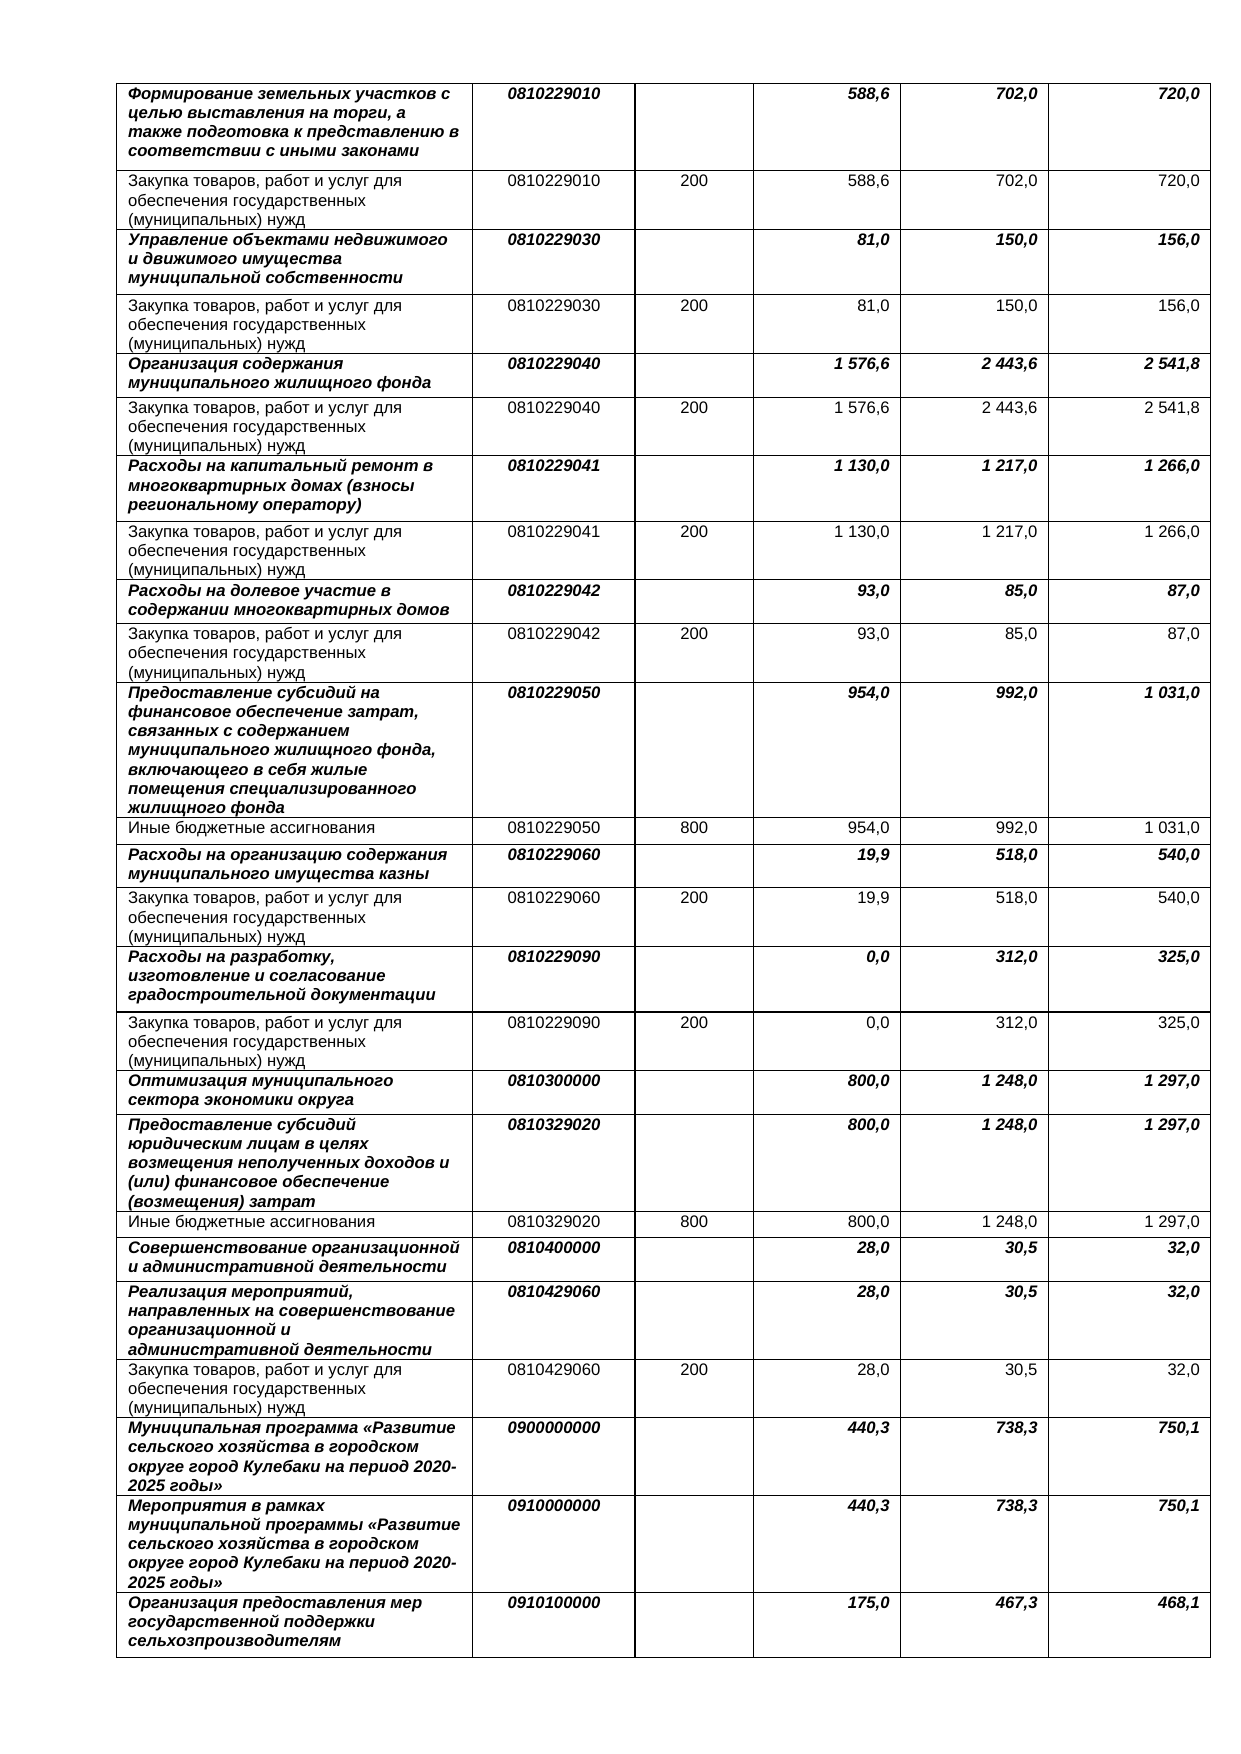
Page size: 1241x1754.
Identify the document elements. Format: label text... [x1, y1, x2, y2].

table_cell 0,0 [754, 1013, 900, 1070]
table_cell 800,0 [754, 1212, 900, 1237]
table_cell 1 130,0 [754, 456, 900, 521]
table_cell 1 297,0 [1049, 1071, 1210, 1114]
table_cell 32,0 [1049, 1238, 1210, 1281]
table_cell 87,0 [1049, 624, 1210, 682]
table_cell Закупка товаров, работ и услуг для обеспечения государственных (муниципальных) нужд [117, 624, 472, 682]
table_cell 200 [636, 171, 753, 229]
table_cell 800 [636, 818, 753, 843]
table_cell 738,3 [901, 1496, 1048, 1592]
table_cell 750,1 [1049, 1496, 1210, 1592]
table_cell 28,0 [754, 1360, 900, 1417]
table_cell 1 130,0 [754, 522, 900, 579]
table_cell 312,0 [901, 947, 1048, 1011]
table_cell 800,0 [754, 1071, 900, 1114]
table_cell Закупка товаров, работ и услуг для обеспечения государственных (муниципальных) нужд [117, 888, 472, 946]
table_cell [636, 1115, 753, 1211]
table_cell 0810229060 [473, 888, 634, 946]
table_cell [636, 456, 753, 521]
table_cell 0900000000 [473, 1418, 634, 1495]
table_cell 0810429060 [473, 1360, 634, 1417]
table_cell 1 031,0 [1049, 818, 1210, 843]
table_cell 2 443,6 [901, 398, 1048, 455]
table_cell Закупка товаров, работ и услуг для обеспечения государственных (муниципальных) нужд [117, 398, 472, 455]
table_cell 540,0 [1049, 845, 1210, 887]
table_cell 2 541,8 [1049, 398, 1210, 455]
table_cell 800 [636, 1212, 753, 1237]
table_cell 0810229040 [473, 354, 634, 397]
table_cell 0810329020 [473, 1212, 634, 1237]
table_cell 0810329020 [473, 1115, 634, 1211]
table_cell [636, 947, 753, 1011]
table_cell 0910100000 [473, 1593, 634, 1657]
table_cell 0810229030 [473, 230, 634, 294]
table_cell Организация предоставления мер государственной поддержки сельхозпроизводителям [117, 1593, 472, 1657]
table_cell 30,5 [901, 1238, 1048, 1281]
table_cell 0810229010 [473, 171, 634, 229]
table_cell 1 576,6 [754, 354, 900, 397]
table_cell Мероприятия в рамках муниципальной программы «Развитие сельского хозяйства в городском округе город Кулебаки на период 2020-2025 годы» [117, 1496, 472, 1592]
table_cell 28,0 [754, 1282, 900, 1358]
table_cell 0,0 [754, 947, 900, 1011]
table_cell 312,0 [901, 1013, 1048, 1070]
table_cell 200 [636, 1360, 753, 1417]
table_cell Расходы на долевое участие в содержании многоквартирных домов [117, 580, 472, 623]
table_cell 738,3 [901, 1418, 1048, 1495]
table_cell 156,0 [1049, 230, 1210, 294]
table_cell 2 541,8 [1049, 354, 1210, 397]
table_cell 0810229050 [473, 818, 634, 843]
table_cell 32,0 [1049, 1282, 1210, 1358]
table_cell Закупка товаров, работ и услуг для обеспечения государственных (муниципальных) нужд [117, 171, 472, 229]
table_cell 720,0 [1049, 171, 1210, 229]
table_cell [636, 84, 753, 170]
table_cell 992,0 [901, 818, 1048, 843]
table_cell 1 248,0 [901, 1071, 1048, 1114]
table_cell 954,0 [754, 683, 900, 817]
table_cell 0910000000 [473, 1496, 634, 1592]
table_cell 588,6 [754, 84, 900, 170]
table_cell 156,0 [1049, 295, 1210, 353]
table_cell 0810229090 [473, 947, 634, 1011]
table_cell Оптимизация муниципального сектора экономики округа [117, 1071, 472, 1114]
table_cell 702,0 [901, 171, 1048, 229]
table_cell Расходы на разработку, изготовление и согласование градостроительной документации [117, 947, 472, 1011]
table_cell 81,0 [754, 295, 900, 353]
table_cell 200 [636, 398, 753, 455]
table_cell 85,0 [901, 580, 1048, 623]
table_cell Закупка товаров, работ и услуг для обеспечения государственных (муниципальных) нужд [117, 1013, 472, 1070]
table_cell 518,0 [901, 888, 1048, 946]
table_cell 1 297,0 [1049, 1212, 1210, 1237]
table_cell 440,3 [754, 1496, 900, 1592]
table_cell 32,0 [1049, 1360, 1210, 1417]
table_cell [636, 230, 753, 294]
table_cell [636, 1282, 753, 1358]
table_cell 2 443,6 [901, 354, 1048, 397]
table_cell 1 031,0 [1049, 683, 1210, 817]
table_cell 93,0 [754, 624, 900, 682]
table_cell 325,0 [1049, 947, 1210, 1011]
table_cell 0810400000 [473, 1238, 634, 1281]
table_cell 0810229010 [473, 84, 634, 170]
table_cell 0810300000 [473, 1071, 634, 1114]
table_cell [636, 1238, 753, 1281]
table_cell 954,0 [754, 818, 900, 843]
table_cell 0810229041 [473, 522, 634, 579]
table_cell Закупка товаров, работ и услуг для обеспечения государственных (муниципальных) нужд [117, 522, 472, 579]
table_cell 19,9 [754, 845, 900, 887]
table_cell 200 [636, 295, 753, 353]
table_cell 93,0 [754, 580, 900, 623]
table_cell 0810229042 [473, 624, 634, 682]
table_cell 0810429060 [473, 1282, 634, 1358]
table_cell 175,0 [754, 1593, 900, 1657]
table_cell 30,5 [901, 1360, 1048, 1417]
table_cell 588,6 [754, 171, 900, 229]
table_cell 81,0 [754, 230, 900, 294]
table_cell 1 266,0 [1049, 522, 1210, 579]
table_cell 720,0 [1049, 84, 1210, 170]
table_cell 28,0 [754, 1238, 900, 1281]
table_cell Совершенствование организационной и административной деятельности [117, 1238, 472, 1281]
table_cell 800,0 [754, 1115, 900, 1211]
table_cell 1 217,0 [901, 456, 1048, 521]
table_cell 325,0 [1049, 1013, 1210, 1070]
table_cell 540,0 [1049, 888, 1210, 946]
table_cell 518,0 [901, 845, 1048, 887]
table_cell [636, 1496, 753, 1592]
table_cell 200 [636, 522, 753, 579]
table_cell 1 266,0 [1049, 456, 1210, 521]
table_cell 1 248,0 [901, 1212, 1048, 1237]
table_cell [636, 580, 753, 623]
table_cell Муниципальная программа «Развитие сельского хозяйства в городском округе город Кулебаки на период 2020-2025 годы» [117, 1418, 472, 1495]
table_cell 0810229090 [473, 1013, 634, 1070]
table_cell 200 [636, 888, 753, 946]
table_cell [636, 1593, 753, 1657]
table_cell 467,3 [901, 1593, 1048, 1657]
table_cell 1 248,0 [901, 1115, 1048, 1211]
table_cell [636, 683, 753, 817]
table_cell 0810229041 [473, 456, 634, 521]
table_cell 992,0 [901, 683, 1048, 817]
table_cell Управление объектами недвижимого и движимого имущества муниципальной собственности [117, 230, 472, 294]
table_cell 150,0 [901, 230, 1048, 294]
table_cell Предоставление субсидий на финансовое обеспечение затрат, связанных с содержанием муниципального жилищного фонда, включающего в себя жилые помещения специализированного жилищного фонда [117, 683, 472, 817]
table_cell 0810229042 [473, 580, 634, 623]
table_cell 0810229050 [473, 683, 634, 817]
table_cell Закупка товаров, работ и услуг для обеспечения государственных (муниципальных) нужд [117, 295, 472, 353]
table_cell Расходы на капитальный ремонт в многоквартирных домах (взносы региональному оператору) [117, 456, 472, 521]
table_cell 0810229060 [473, 845, 634, 887]
table_cell Иные бюджетные ассигнования [117, 818, 472, 843]
table_cell 702,0 [901, 84, 1048, 170]
table_cell 0810229030 [473, 295, 634, 353]
table_cell [636, 1071, 753, 1114]
table_cell [636, 354, 753, 397]
table_cell 1 297,0 [1049, 1115, 1210, 1211]
table_cell Иные бюджетные ассигнования [117, 1212, 472, 1237]
table_cell 30,5 [901, 1282, 1048, 1358]
table_cell 87,0 [1049, 580, 1210, 623]
table_cell Закупка товаров, работ и услуг для обеспечения государственных (муниципальных) нужд [117, 1360, 472, 1417]
table_cell 19,9 [754, 888, 900, 946]
table_cell 200 [636, 624, 753, 682]
table_cell 150,0 [901, 295, 1048, 353]
table_cell 468,1 [1049, 1593, 1210, 1657]
table_cell Организация содержания муниципального жилищного фонда [117, 354, 472, 397]
table_cell 1 576,6 [754, 398, 900, 455]
table_cell 85,0 [901, 624, 1048, 682]
table_cell 440,3 [754, 1418, 900, 1495]
table_cell Формирование земельных участков с целью выставления на торги, а также подготовка к представлению в соответствии с иными законами [117, 84, 472, 170]
table_cell 1 217,0 [901, 522, 1048, 579]
table_cell Предоставление субсидий юридическим лицам в целях возмещения неполученных доходов и (или) финансовое обеспечение (возмещения) затрат [117, 1115, 472, 1211]
table_cell 0810229040 [473, 398, 634, 455]
table_cell [636, 1418, 753, 1495]
table_cell 750,1 [1049, 1418, 1210, 1495]
table_cell [636, 845, 753, 887]
table_cell Расходы на организацию содержания муниципального имущества казны [117, 845, 472, 887]
table_cell Реализация мероприятий, направленных на совершенствование организационной и административной деятельности [117, 1282, 472, 1358]
table_cell 200 [636, 1013, 753, 1070]
